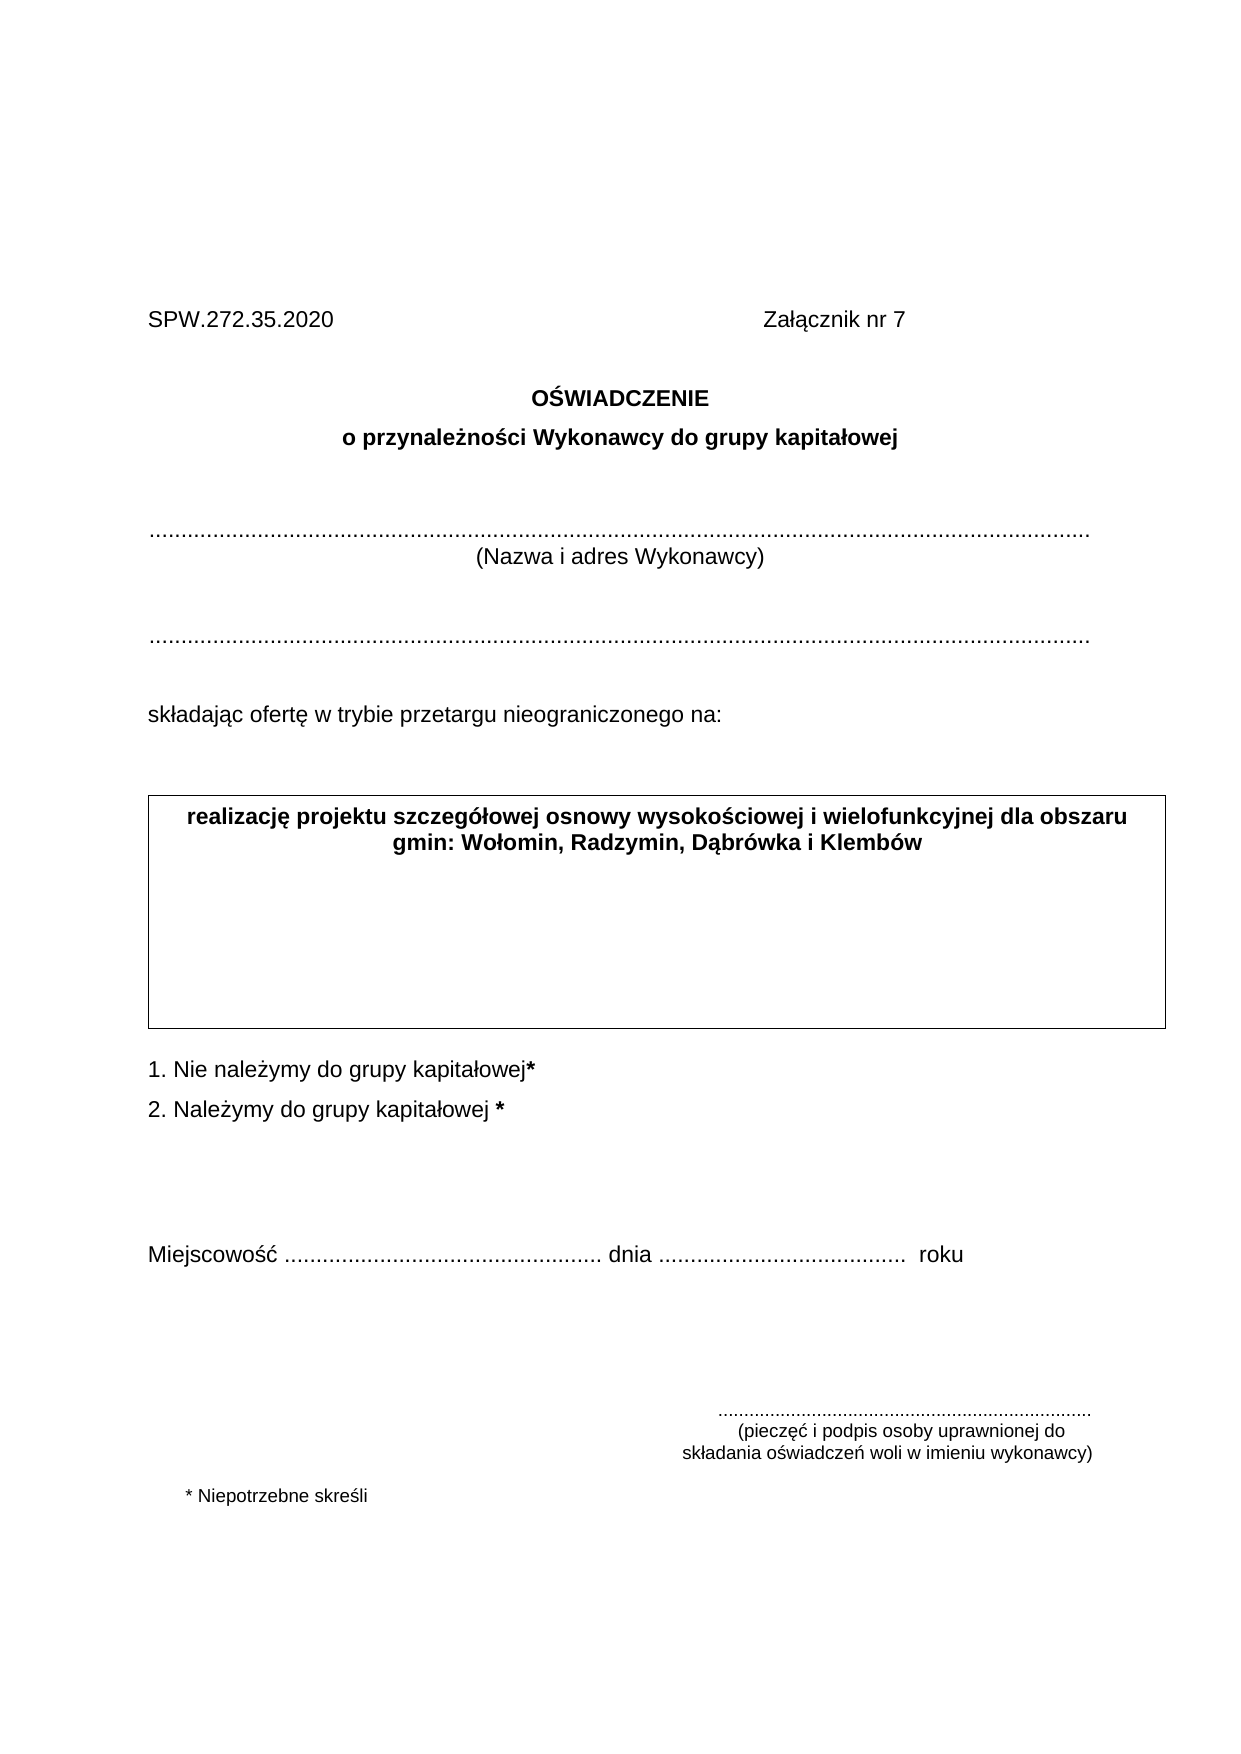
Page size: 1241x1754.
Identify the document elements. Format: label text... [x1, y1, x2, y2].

text 1. Nie należymy do grupy kapitałowej* [148, 1056, 1093, 1083]
text (Nazwa i adres Wykonawcy) [148, 543, 1093, 569]
text * Niepotrzebne skreśli [185, 1485, 1093, 1506]
text .................................................................................................................................................... [148, 622, 1093, 648]
text ........................................................................ [148, 1399, 1093, 1420]
text 2. Należymy do grupy kapitałowej * [148, 1096, 1093, 1122]
text o przynależności Wykonawcy do grupy kapitałowej [148, 424, 1093, 451]
text składając ofertę w trybie przetargu nieograniczonego na: [148, 701, 1093, 727]
text OŚWIADCZENIE [148, 385, 1093, 411]
text (pieczęć i podpis osoby uprawnionej do [590, 1420, 1093, 1442]
text składania oświadczeń woli w imieniu wykonawcy) [516, 1442, 1093, 1463]
text SPW.272.35.2020 Załącznik nr 7 [148, 306, 1093, 332]
text Miejscowość .................................................. dnia ....................................... roku [148, 1241, 1093, 1267]
text .................................................................................................................................................... [148, 516, 1093, 543]
